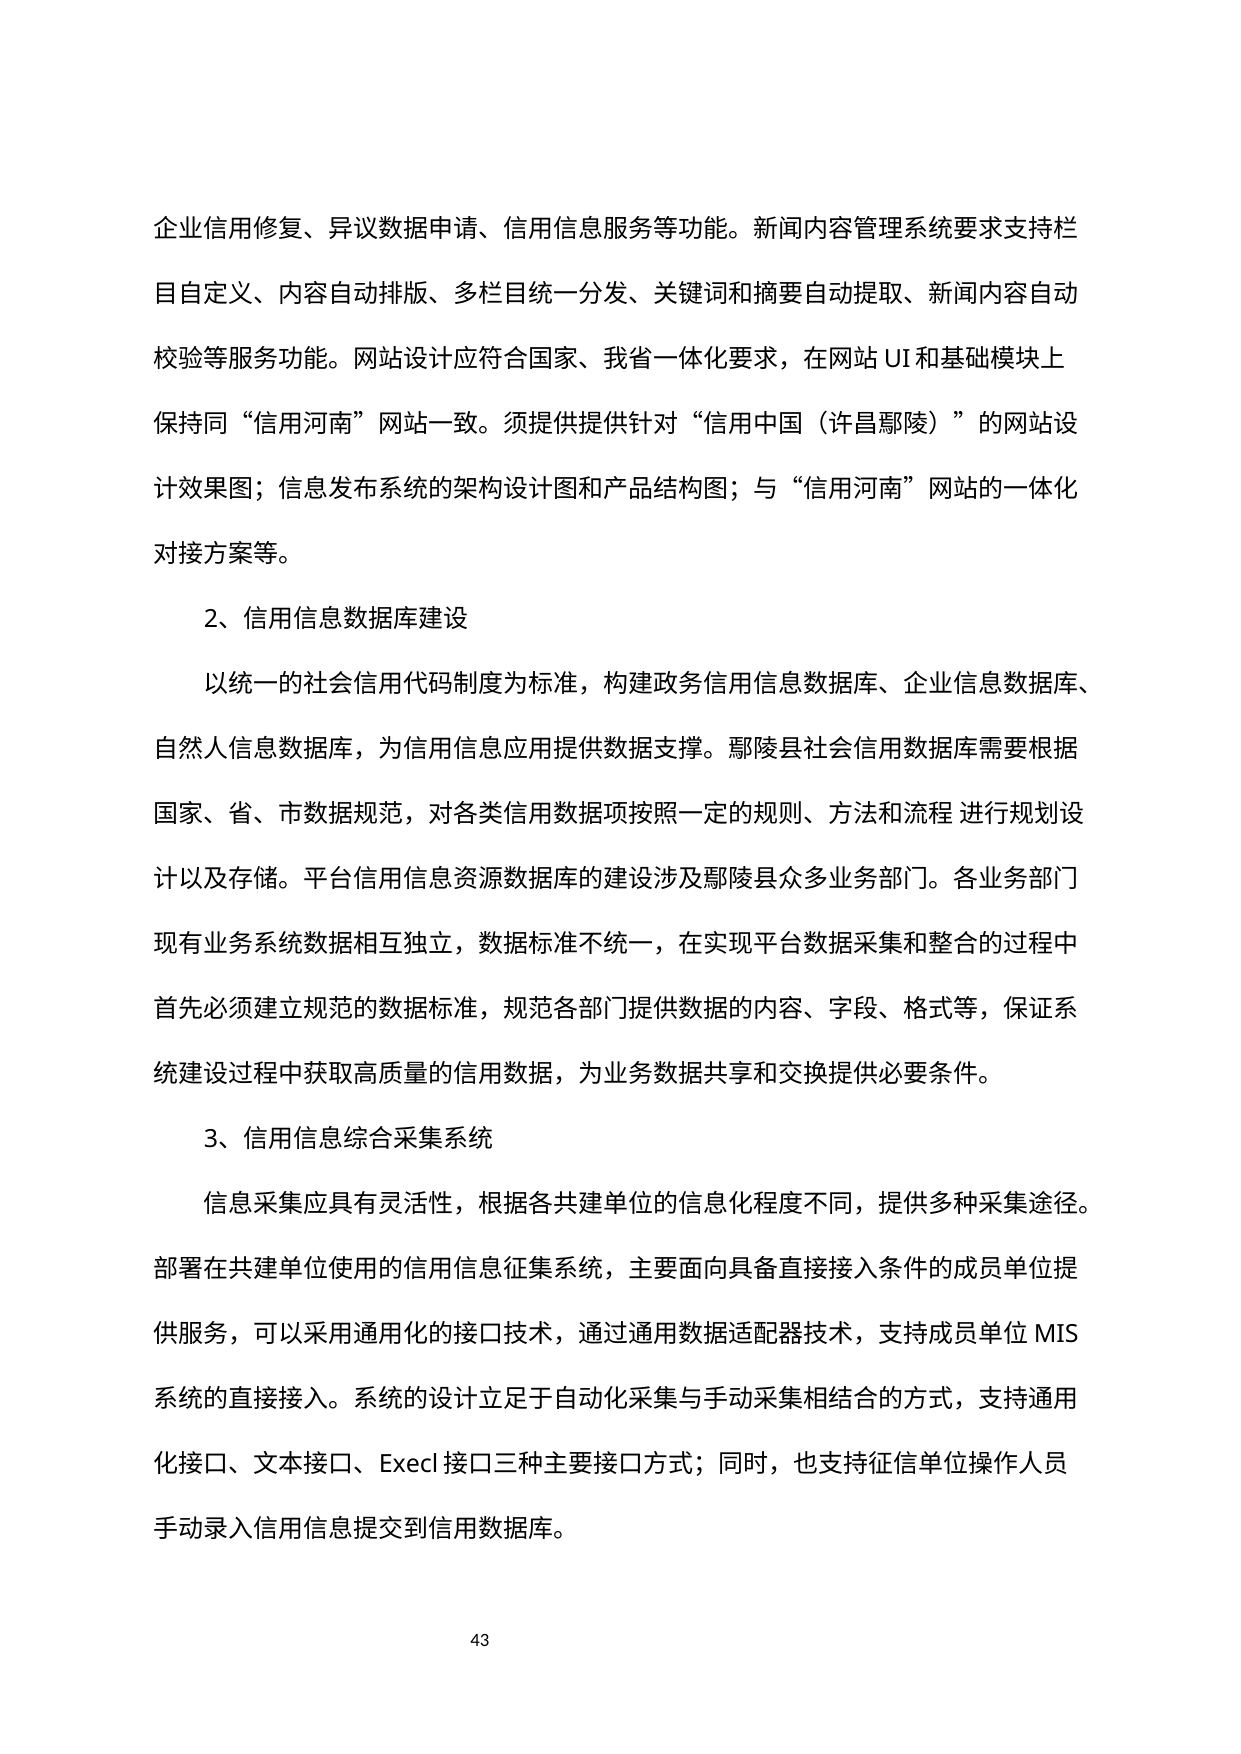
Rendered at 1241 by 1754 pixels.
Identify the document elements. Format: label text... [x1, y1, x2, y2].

text 2、信用信息数据库建设 [153, 584, 1087, 649]
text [153, 194, 1087, 584]
text 3、信用信息综合采集系统 [153, 1104, 1087, 1169]
text 以统一的社会信用代码制度为标准，构建政务信用信息数据库、企业信息数据库、自然人信息数据库，为信用信息应用提供数据支撑。鄢陵县社会信用数据库需要根据国家、省、市数据规范，对各类信用数据项按照一定的规则、方法和流程 进行规划设计以及存储。平台信用信息资源数据库的建设涉及鄢陵县众多业务部门。各业务部门现有业务系统数据相互独立，数据标准不统一，在实现平台数据采集和整合的过程中首先必须建立规范的数据标准，规范各部门提供数据的内容、字段、格式等，保证系统建设过程中获取高质量的信用数据，为业务数据共享和交换提供必要条件。 [153, 649, 1087, 1104]
text 信息采集应具有灵活性，根据各共建单位的信息化程度不同，提供多种采集途径。部署在共建单位使用的信用信息征集系统，主要面向具备直接接入条件的成员单位提供服务，可以采用通用化的接口技术，通过通用数据适配器技术，支持成员单位MIS系统的直接接入。系统的设计立足于自动化采集与手动采集相结合的方式，支持通用化接口、文本接口、Execl接口三种主要接口方式；同时，也支持征信单位操作人员手动录入信用信息提交到信用数据库。 [153, 1169, 1087, 1559]
